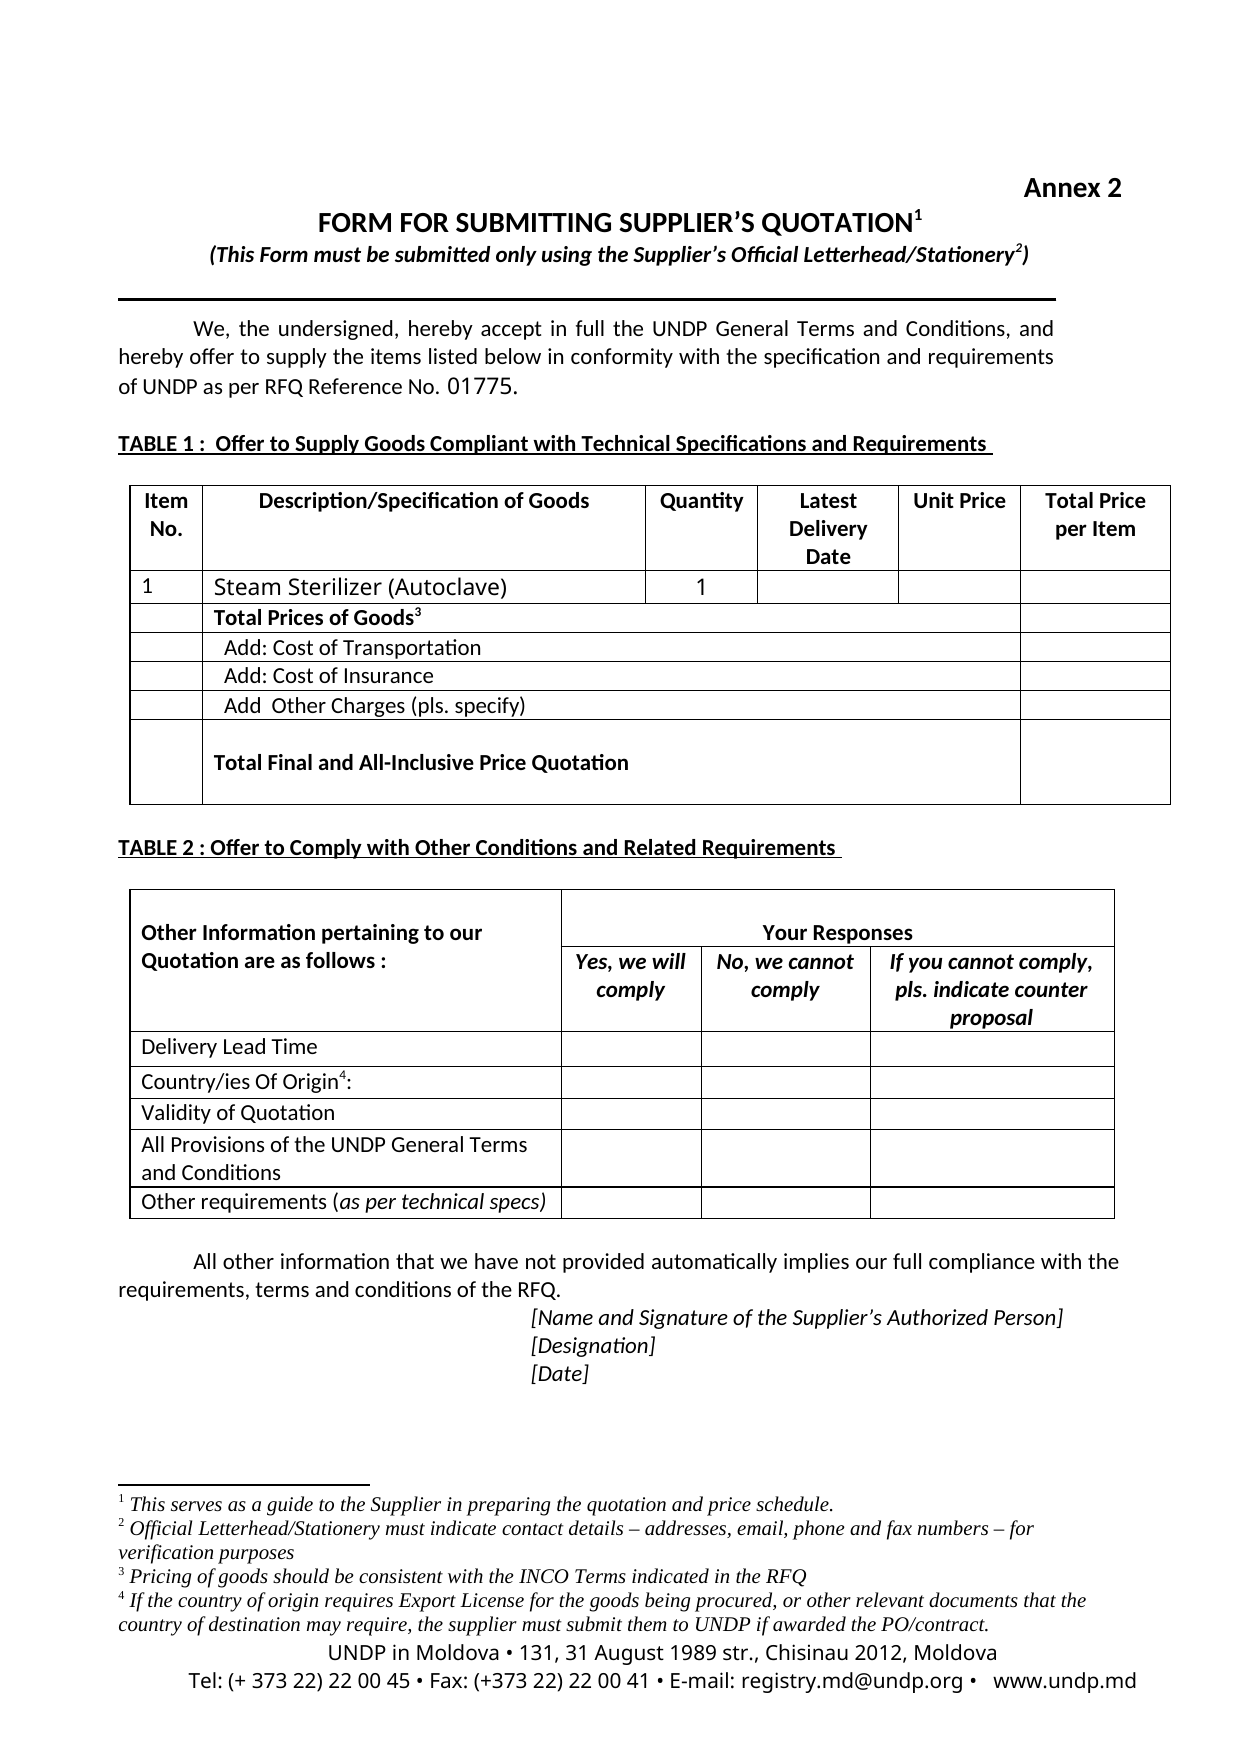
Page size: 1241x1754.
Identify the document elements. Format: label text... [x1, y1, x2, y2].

text (This Form must be submitted only using the Supplier’s Official Letterhead/Stationery) [118, 240, 1122, 268]
table_cell [131, 633, 202, 661]
table_cell [131, 604, 202, 632]
table_cell [758, 571, 898, 602]
table_cell [562, 1099, 701, 1129]
text [Date] [531, 1359, 1122, 1387]
table_header Quantity [646, 486, 757, 570]
table_cell [871, 1067, 1114, 1097]
table_cell [871, 1099, 1114, 1129]
table_header Your Responses [562, 890, 1114, 946]
table_cell [702, 1099, 870, 1129]
table_cell [1021, 604, 1170, 632]
table_cell No, we cannot comply [702, 947, 870, 1031]
table_cell [1021, 662, 1170, 690]
table_cell Add: Cost of Insurance [203, 662, 1020, 690]
table_cell [131, 662, 202, 690]
table_header Unit Price [899, 486, 1020, 570]
table_cell Validity of Quotation [131, 1099, 561, 1129]
text Annex 2 [118, 169, 1122, 204]
table_cell Total Final and All-Inclusive Price Quotation [203, 720, 1020, 804]
table_cell [702, 1032, 870, 1066]
table_cell Other requirements (as per technical specs) [131, 1188, 561, 1218]
table_cell [871, 1032, 1114, 1066]
table_cell [562, 1032, 701, 1066]
table_cell [1021, 691, 1170, 719]
table_cell Total Prices of Goods [203, 604, 1020, 632]
table_cell [562, 1130, 701, 1186]
table_cell [1021, 720, 1170, 804]
table_cell Delivery Lead Time [131, 1032, 561, 1066]
text All other information that we have not provided automatically implies our full compliance with the requirements, terms and conditions of the RFQ. [118, 1247, 1122, 1303]
table_cell 1 [131, 571, 202, 602]
table_cell If you cannot comply, pls. indicate counter proposal [871, 947, 1114, 1031]
table_cell [131, 691, 202, 719]
table_header Other Information pertaining to our Quotation are as follows : [131, 890, 561, 1031]
table_cell Add: Cost of Transportation [203, 633, 1020, 661]
text FORM FOR SUBMITTING SUPPLIER’S QUOTATION [118, 204, 1122, 240]
table_cell [871, 1188, 1114, 1218]
table_header Total Price per Item [1021, 486, 1170, 570]
table_cell Yes, we will comply [562, 947, 701, 1031]
text TABLE 1 : Offer to Supply Goods Compliant with Technical Specifications and Requirements [118, 429, 1056, 457]
table_cell [702, 1188, 870, 1218]
table_cell All Provisions of the UNDP General Terms and Conditions [131, 1130, 561, 1186]
table_header Latest Delivery Date [758, 486, 898, 570]
table_cell [871, 1130, 1114, 1186]
table_cell [899, 571, 1020, 602]
table_cell Country/ies Of Origin: [131, 1067, 561, 1097]
table_cell [702, 1130, 870, 1186]
table_cell [1021, 571, 1170, 602]
table_cell Add Other Charges (pls. specify) [203, 691, 1020, 719]
table_cell [131, 720, 202, 804]
table_cell [562, 1067, 701, 1097]
table_cell 1 [646, 571, 757, 602]
table_header Item No. [131, 486, 202, 570]
text TABLE 2 : Offer to Comply with Other Conditions and Related Requirements [118, 833, 1122, 861]
table_cell [702, 1067, 870, 1097]
text We, the undersigned, hereby accept in full the UNDP General Terms and Conditions, and hereby offer to supply the items listed below in conformity with the specification and requirements of UNDP as per RFQ Reference No. 01775. [118, 314, 1056, 401]
table_cell [562, 1188, 701, 1218]
text [Name and Signature of the Supplier’s Authorized Person] [531, 1303, 1122, 1331]
text [Designation] [531, 1331, 1122, 1359]
table_header Description/Specification of Goods [203, 486, 645, 570]
table_cell [1021, 633, 1170, 661]
table_cell Steam Sterilizer (Autoclave) [203, 571, 645, 602]
